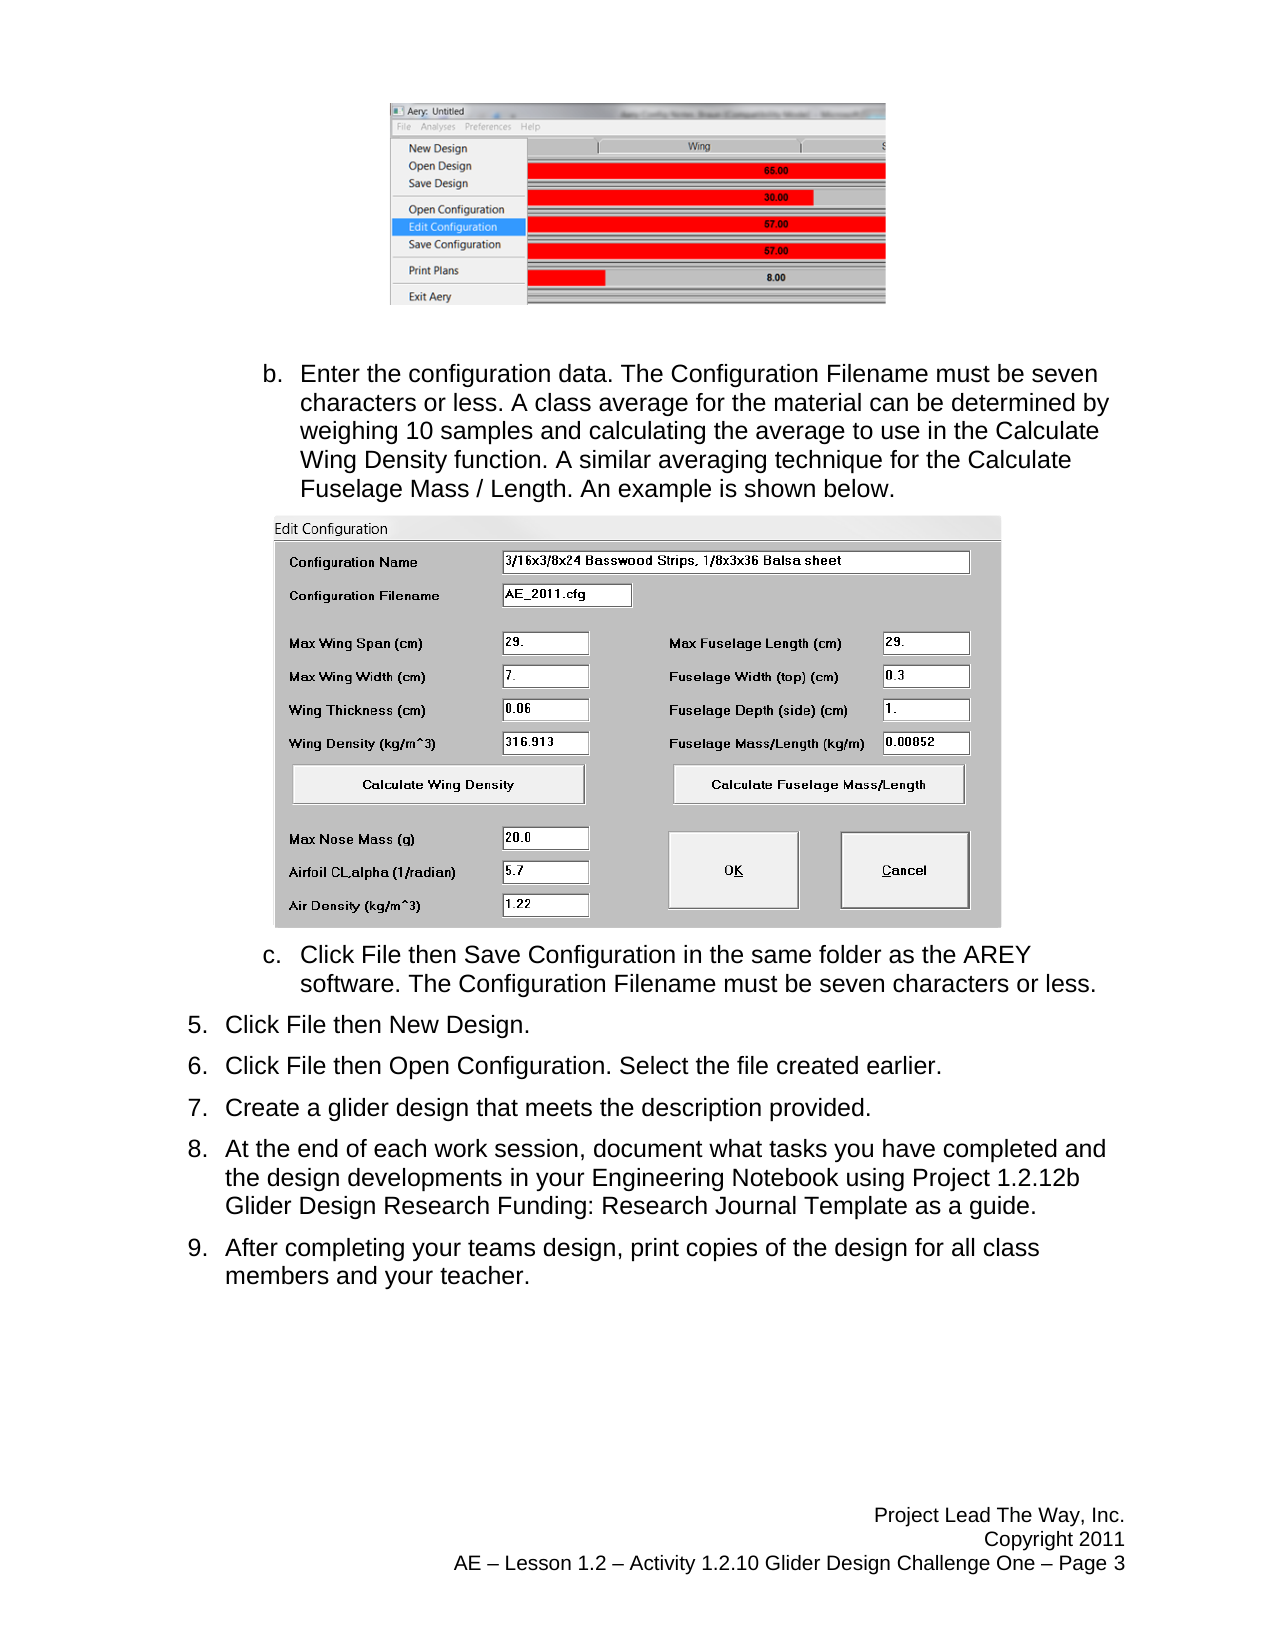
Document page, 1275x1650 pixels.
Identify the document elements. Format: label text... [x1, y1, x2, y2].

picture [389, 103, 886, 305]
text At the end of each work session, document what tasks you have completed and the design developments in your Engineering Notebook using Project 1.2.12b Glider Design Research Funding: Research Journal Template as a guide. [187, 1134, 1125, 1220]
list Enter the configuration data. The Configuration Filename must be seven characters or less. A class average for the material can be determined by weighing 10 samples and calculating the average to use in the Calculate Wing Density function. A similar averaging technique for the Calculate Fuselage Mass / Length. An example is shown below. [262, 359, 1125, 502]
text After completing your teams design, print copies of the design for all class members and your teacher. [187, 1232, 1125, 1290]
text Click File then New Design. [187, 1010, 1125, 1039]
table_header [188, 515, 1087, 940]
picture [273, 515, 1002, 928]
table_header [338, 104, 937, 317]
text Click File then Open Configuration. Select the file created earlier. [187, 1051, 1125, 1080]
text Create a glider design that meets the description provided. [187, 1092, 1125, 1121]
list Click File then Save Configuration in the same folder as the AREY software. The Configuration Filename must be seven characters or less. [262, 940, 1125, 997]
